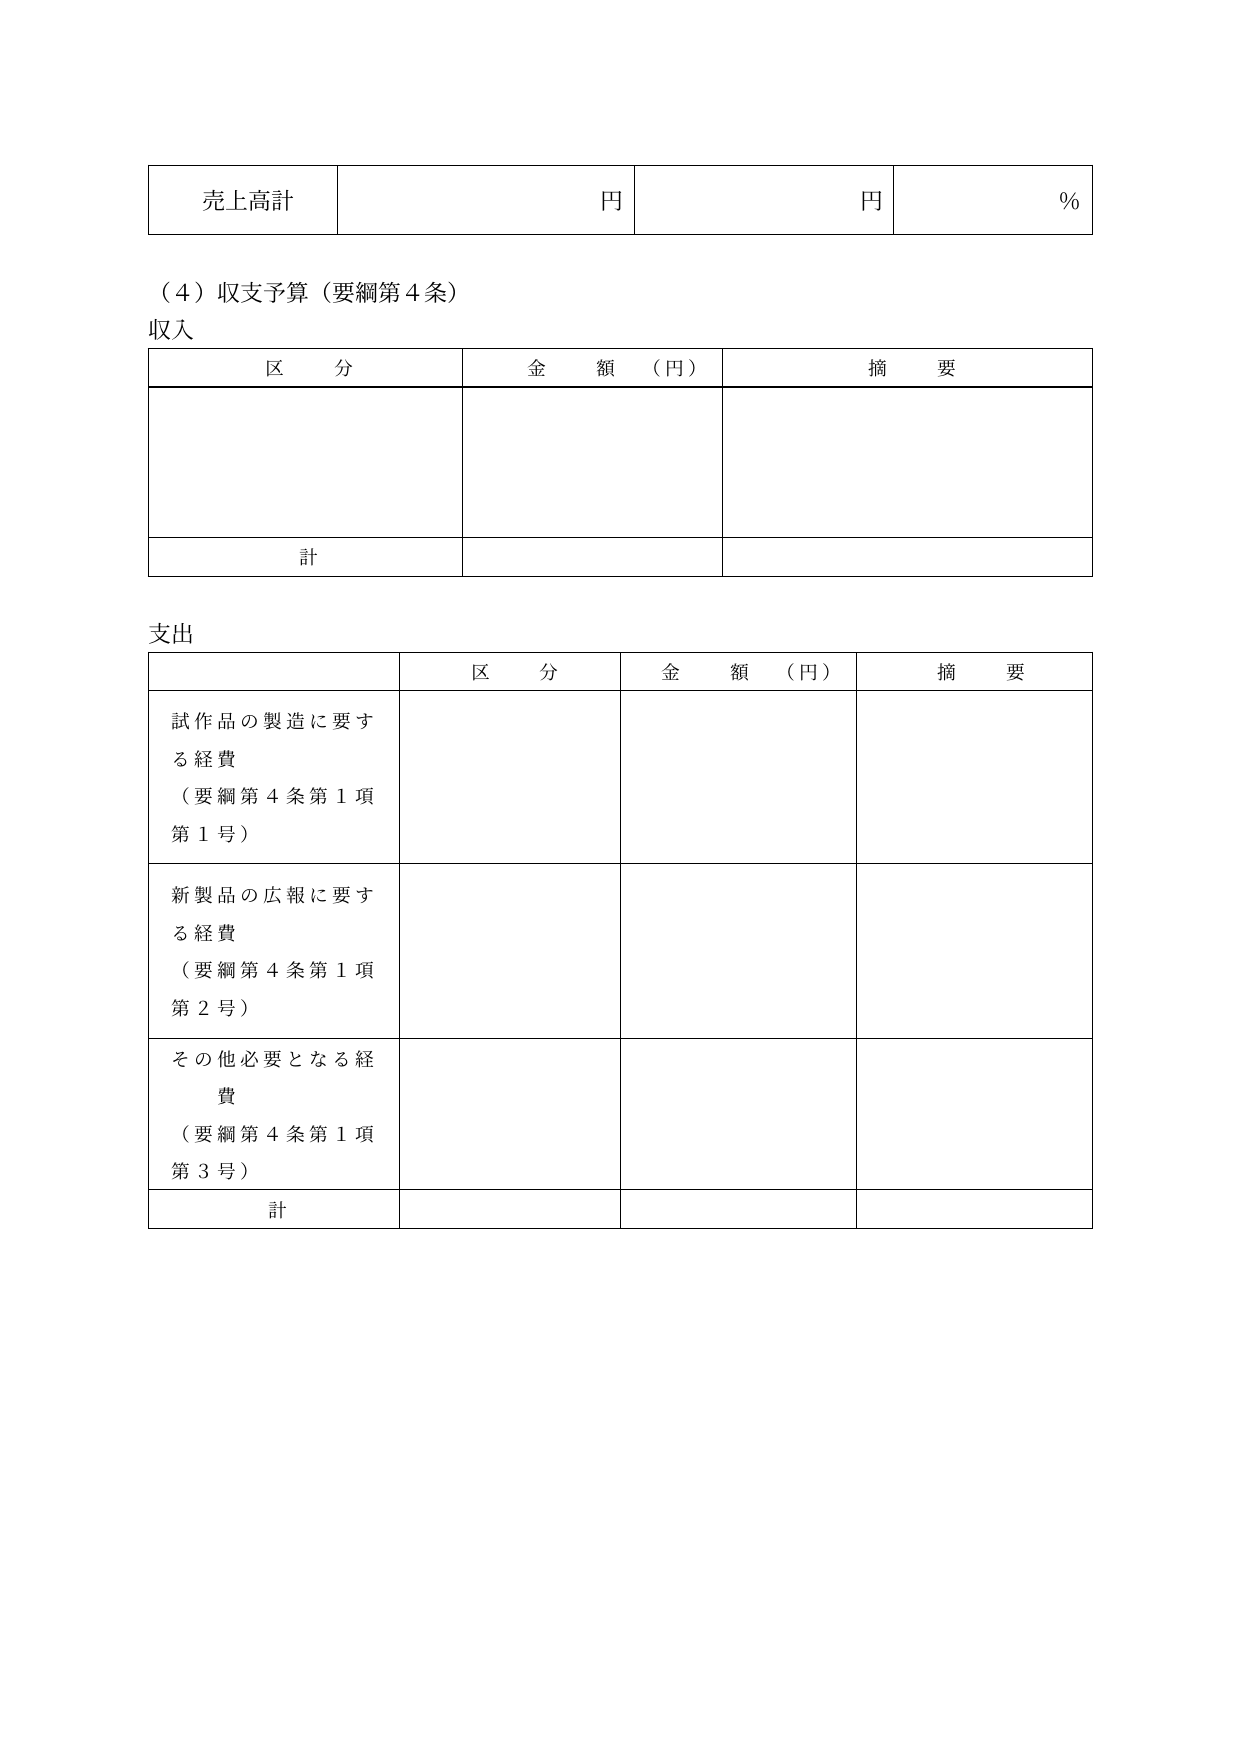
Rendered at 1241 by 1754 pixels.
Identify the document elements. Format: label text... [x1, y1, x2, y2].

table_header 金 額 （円） [463, 349, 722, 386]
table_cell 試作品の製造に要する経費 （要綱第４条第１項第１号） [149, 691, 399, 863]
table_cell [400, 1190, 620, 1228]
table_cell [621, 1039, 856, 1189]
table_header 区 分 [400, 653, 620, 690]
table_cell 円 [635, 166, 893, 234]
table_header [149, 653, 399, 690]
text 収入 [148, 310, 1092, 348]
table_cell 売上高計 [149, 166, 337, 234]
table_cell [857, 1190, 1092, 1228]
table_cell [400, 1039, 620, 1189]
table_header 摘 要 [723, 349, 1092, 386]
table_cell 計 [149, 538, 462, 576]
table_cell [723, 538, 1092, 576]
table_cell 計 [149, 1190, 399, 1228]
table_cell ％ [894, 166, 1092, 234]
table_cell 新製品の広報に要する経費 （要綱第４条第１項第２号） [149, 864, 399, 1038]
table_header 区 分 [149, 349, 462, 386]
table_cell [621, 691, 856, 863]
table_cell [400, 864, 620, 1038]
table_header 摘 要 [857, 653, 1092, 690]
table_cell [400, 691, 620, 863]
table_cell [621, 864, 856, 1038]
table_cell [463, 538, 722, 576]
table_cell [857, 691, 1092, 863]
table_cell [723, 388, 1092, 537]
table_header 金 額 （円） [621, 653, 856, 690]
text 支出 [148, 614, 1092, 652]
table_cell 円 [338, 166, 634, 234]
table_cell [463, 388, 722, 537]
text （４）収支予算（要綱第４条） [148, 273, 1092, 310]
table_cell [621, 1190, 856, 1228]
table_cell [857, 864, 1092, 1038]
table_cell その他必要となる経費 （要綱第４条第１項第３号） [149, 1039, 399, 1189]
table_cell [149, 388, 462, 537]
table_cell [857, 1039, 1092, 1189]
